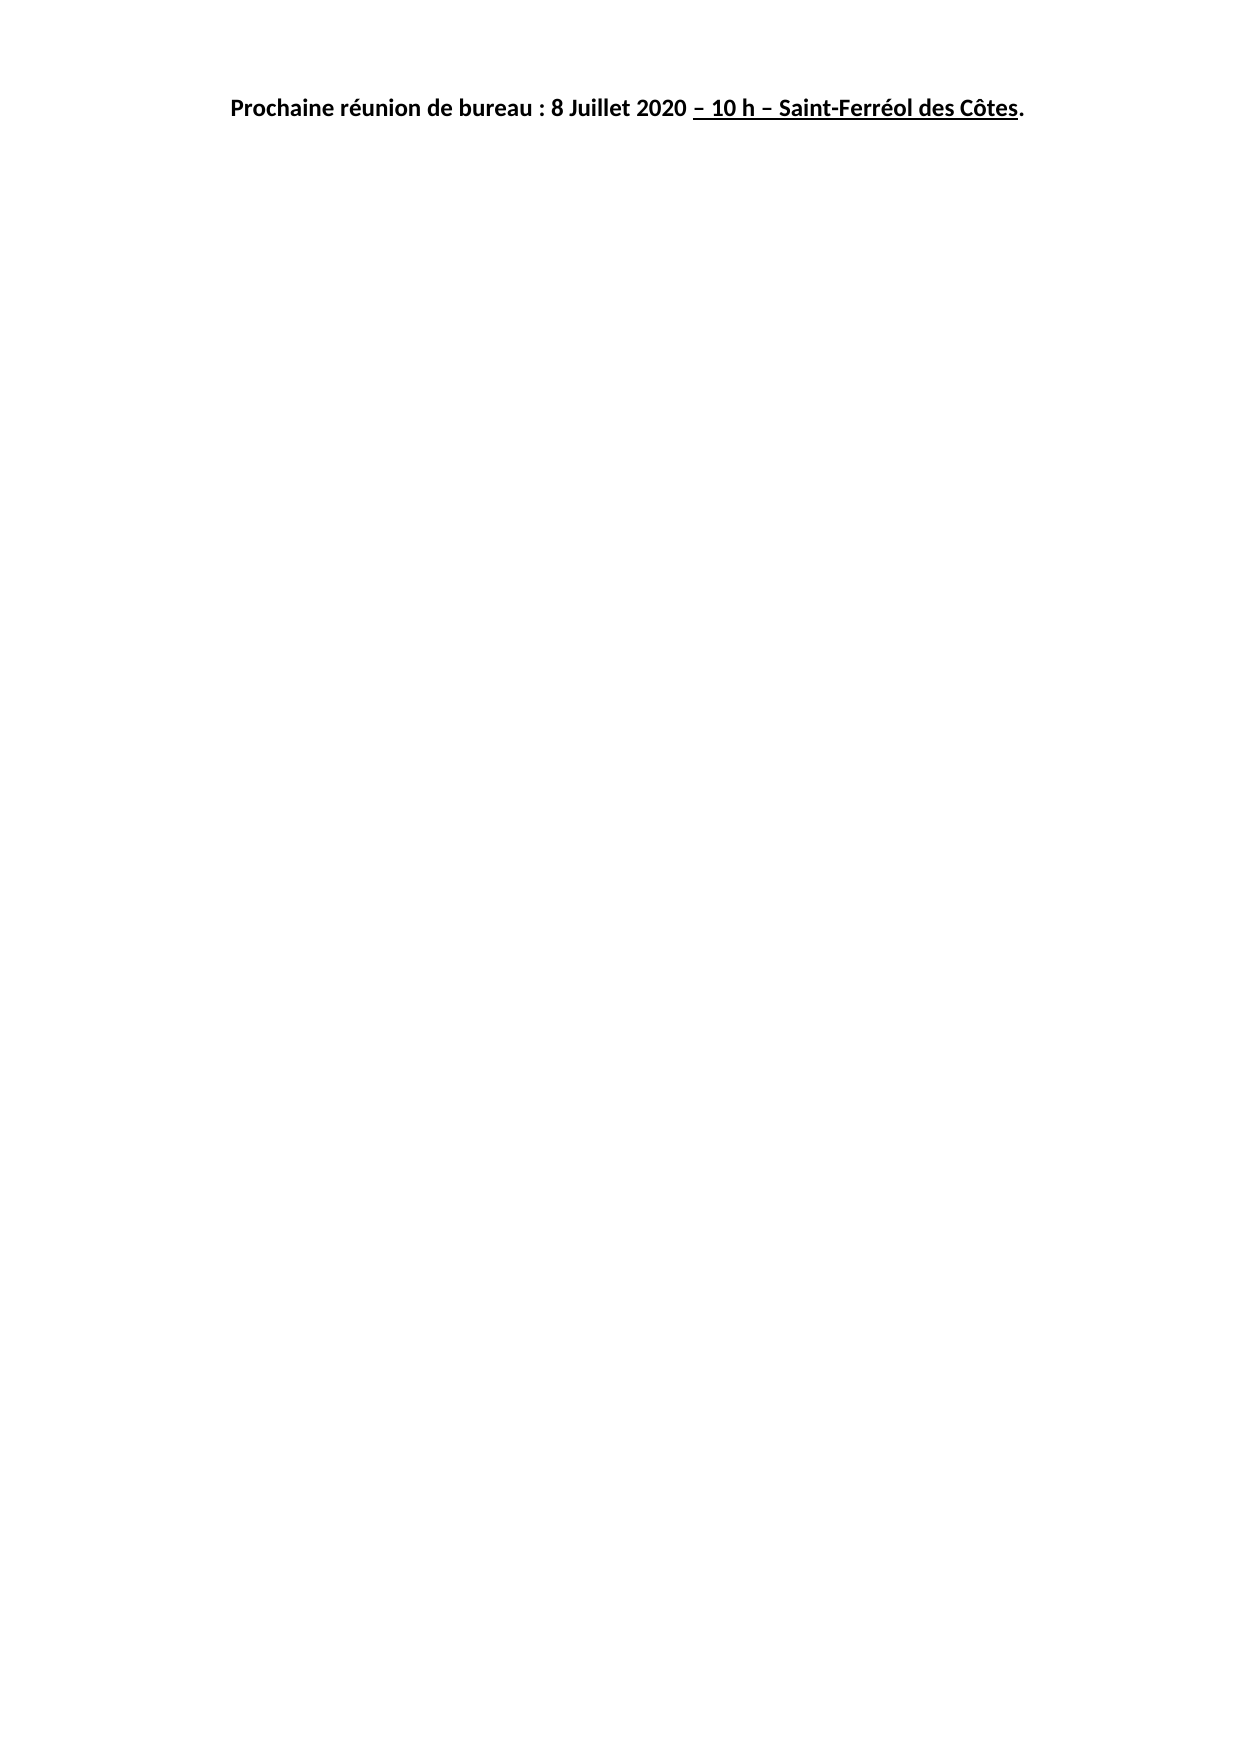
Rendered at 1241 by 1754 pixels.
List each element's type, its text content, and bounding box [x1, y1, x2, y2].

text Prochaine réunion de bureau : 8 Juillet 2020 – 10 h – Saint-Ferréol des Côtes. [118, 92, 1137, 122]
